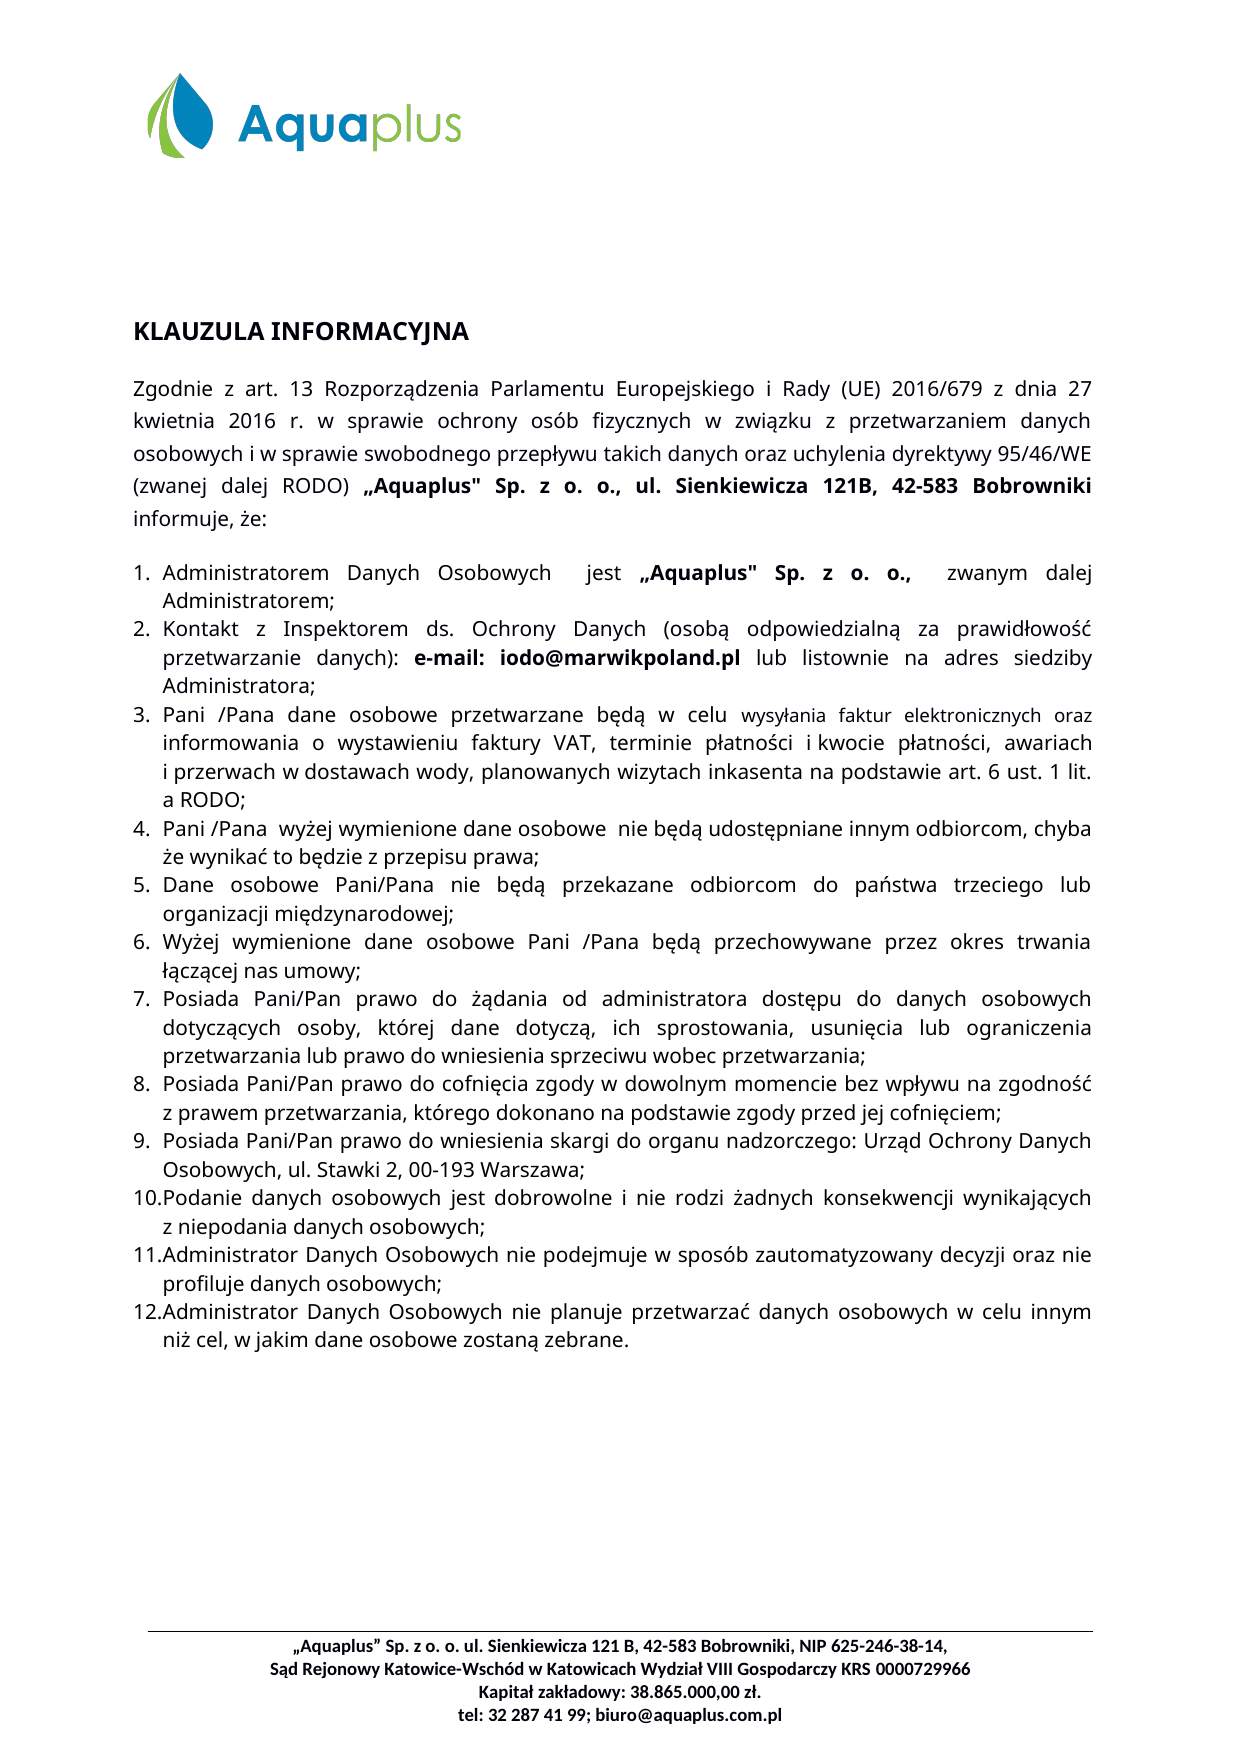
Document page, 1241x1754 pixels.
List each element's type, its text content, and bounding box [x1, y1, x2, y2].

list Posiada Pani/Pan prawo do wniesienia skargi do organu nadzorczego: Urząd Ochrony Danych Osobowych, ul. Stawki 2, 00-193 Warszawa; [133, 1126, 1093, 1183]
text Zgodnie z art. 13 Rozporządzenia Parlamentu Europejskiego i Rady (UE) 2016/679 z dnia 27 kwietnia 2016 r. w sprawie ochrony osób fizycznych w związku z przetwarzaniem danych osobowych i w sprawie swobodnego przepływu takich danych oraz uchylenia dyrektywy 95/46/WE (zwanej dalej RODO) „Aquaplus" Sp. z o. o., ul. Sienkiewicza 121B, 42-583 Bobrowniki informuje, że: [133, 374, 1093, 533]
text KLAUZULA INFORMACYJNA [133, 314, 1093, 348]
picture [147, 73, 461, 158]
list Administrator Danych Osobowych nie podejmuje w sposób zautomatyzowany decyzji oraz nie profiluje danych osobowych; [133, 1240, 1093, 1297]
list Posiada Pani/Pan prawo do cofnięcia zgody w dowolnym momencie bez wpływu na zgodność z prawem przetwarzania, którego dokonano na podstawie zgody przed jej cofnięciem; [133, 1069, 1093, 1126]
list Administrator Danych Osobowych nie planuje przetwarzać danych osobowych w celu innym niż cel, w jakim dane osobowe zostaną zebrane. [133, 1297, 1093, 1354]
list Pani /Pana wyżej wymienione dane osobowe nie będą udostępniane innym odbiorcom, chyba że wynikać to będzie z przepisu prawa; [133, 814, 1093, 871]
list Dane osobowe Pani/Pana nie będą przekazane odbiorcom do państwa trzeciego lub organizacji międzynarodowej; [133, 871, 1093, 927]
list Pani /Pana dane osobowe przetwarzane będą w celu wysyłania faktur elektronicznych oraz informowania o wystawieniu faktury VAT, terminie płatności i kwocie płatności, awariach i przerwach w dostawach wody, planowanych wizytach inkasenta na podstawie art. 6 ust. 1 lit. a RODO; [133, 700, 1093, 814]
list Wyżej wymienione dane osobowe Pani /Pana będą przechowywane przez okres trwania łączącej nas umowy; [133, 927, 1093, 984]
list Kontakt z Inspektorem ds. Ochrony Danych (osobą odpowiedzialną za prawidłowość przetwarzanie danych): e-mail: iodo@marwikpoland.pl lub listownie na adres siedziby Administratora; [133, 614, 1093, 700]
list Posiada Pani/Pan prawo do żądania od administratora dostępu do danych osobowych dotyczących osoby, której dane dotyczą, ich sprostowania, usunięcia lub ograniczenia przetwarzania lub prawo do wniesienia sprzeciwu wobec przetwarzania; [133, 984, 1093, 1069]
list Podanie danych osobowych jest dobrowolne i nie rodzi żadnych konsekwencji wynikających z niepodania danych osobowych; [133, 1183, 1093, 1240]
list Administratorem Danych Osobowych jest „Aquaplus" Sp. z o. o., zwanym dalej Administratorem; [133, 558, 1093, 614]
